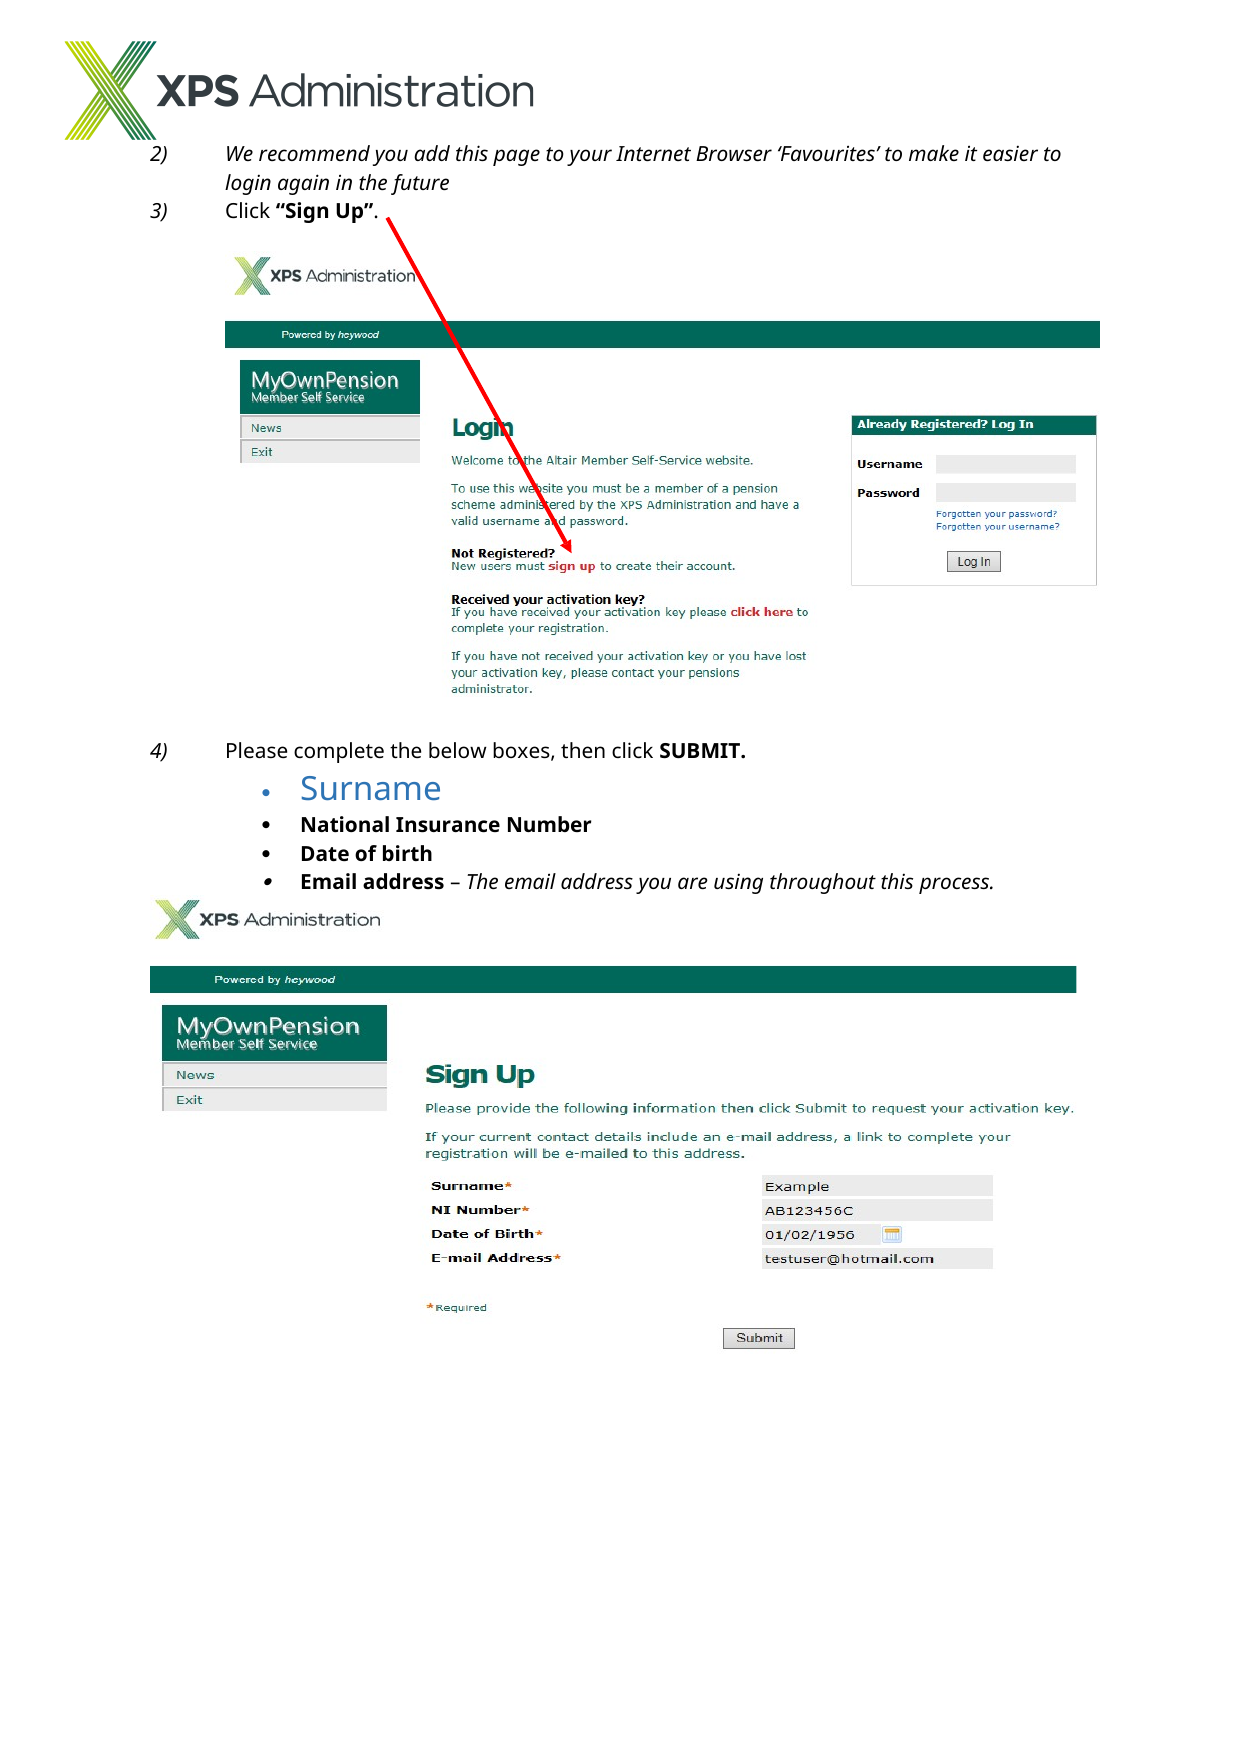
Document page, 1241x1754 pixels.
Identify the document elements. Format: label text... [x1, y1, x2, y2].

picture [225, 251, 1100, 697]
picture [150, 895, 1077, 1354]
list We recommend you add this page to your Internet Browser ‘Favourites’ to make it easier to login again in the future [150, 139, 1090, 196]
picture [64, 41, 534, 140]
list Date of birth [262, 839, 1130, 867]
subtitle Surname [262, 765, 1130, 810]
list Click “Sign Up”. [150, 196, 1130, 224]
list Email address – The email address you are using throughout this process. [262, 867, 1130, 896]
list Please complete the below boxes, then click SUBMIT. [150, 737, 1130, 765]
list National Insurance Number [262, 810, 1130, 839]
